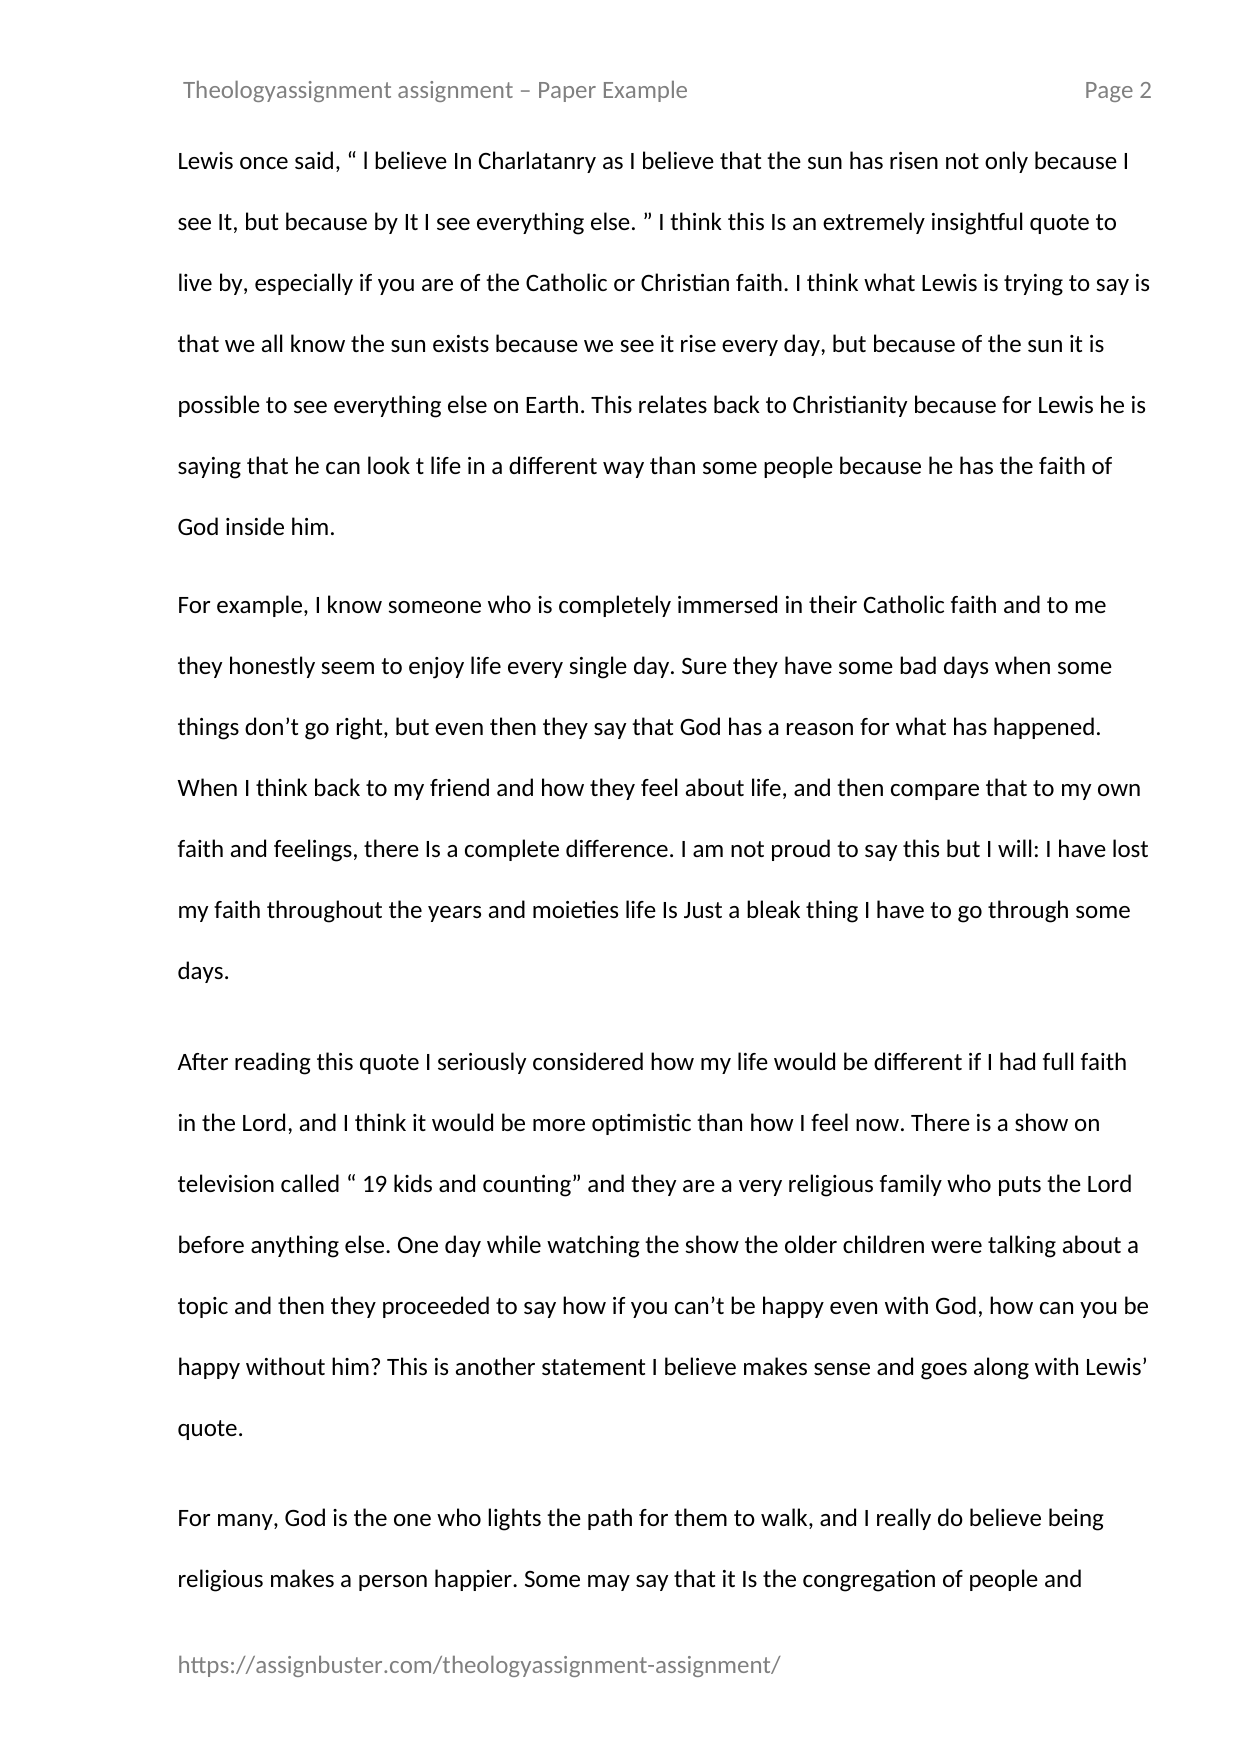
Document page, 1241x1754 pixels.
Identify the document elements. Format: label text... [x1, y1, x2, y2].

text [177, 1502, 1152, 1594]
text After reading this quote I seriously considered how my life would be different if I had full faith in the Lord, and I think it would be more optimistic than how I feel now. There is a show on television called “ 19 kids and counting” and they are a very religious family who puts the Lord before anything else. One day while watching the show the older children were talking about a topic and then they proceeded to say how if you can’t be happy even with God, how can you be happy without him? This is another statement I believe makes sense and goes along with Lewis’ quote. [177, 1046, 1152, 1442]
text For example, I know someone who is completely immersed in their Catholic faith and to me they honestly seem to enjoy life every single day. Sure they have some bad days when some things don’t go right, but even then they say that God has a reason for what has happened. When I think back to my friend and how they feel about life, and then compare that to my own faith and feelings, there Is a complete difference. I am not proud to say this but I will: I have lost my faith throughout the years and moieties life Is Just a bleak thing I have to go through some days. [177, 589, 1152, 986]
text Lewis once said, “ l believe In Charlatanry as I believe that the sun has risen not only because I see It, but because by It I see everything else. ” I think this Is an extremely insightful quote to live by, especially if you are of the Catholic or Christian faith. I think what Lewis is trying to say is that we all know the sun exists because we see it rise every day, but because of the sun it is possible to see everything else on Earth. This relates back to Christianity because for Lewis he is saying that he can look t life in a different way than some people because he has the faith of God inside him. [177, 145, 1152, 542]
